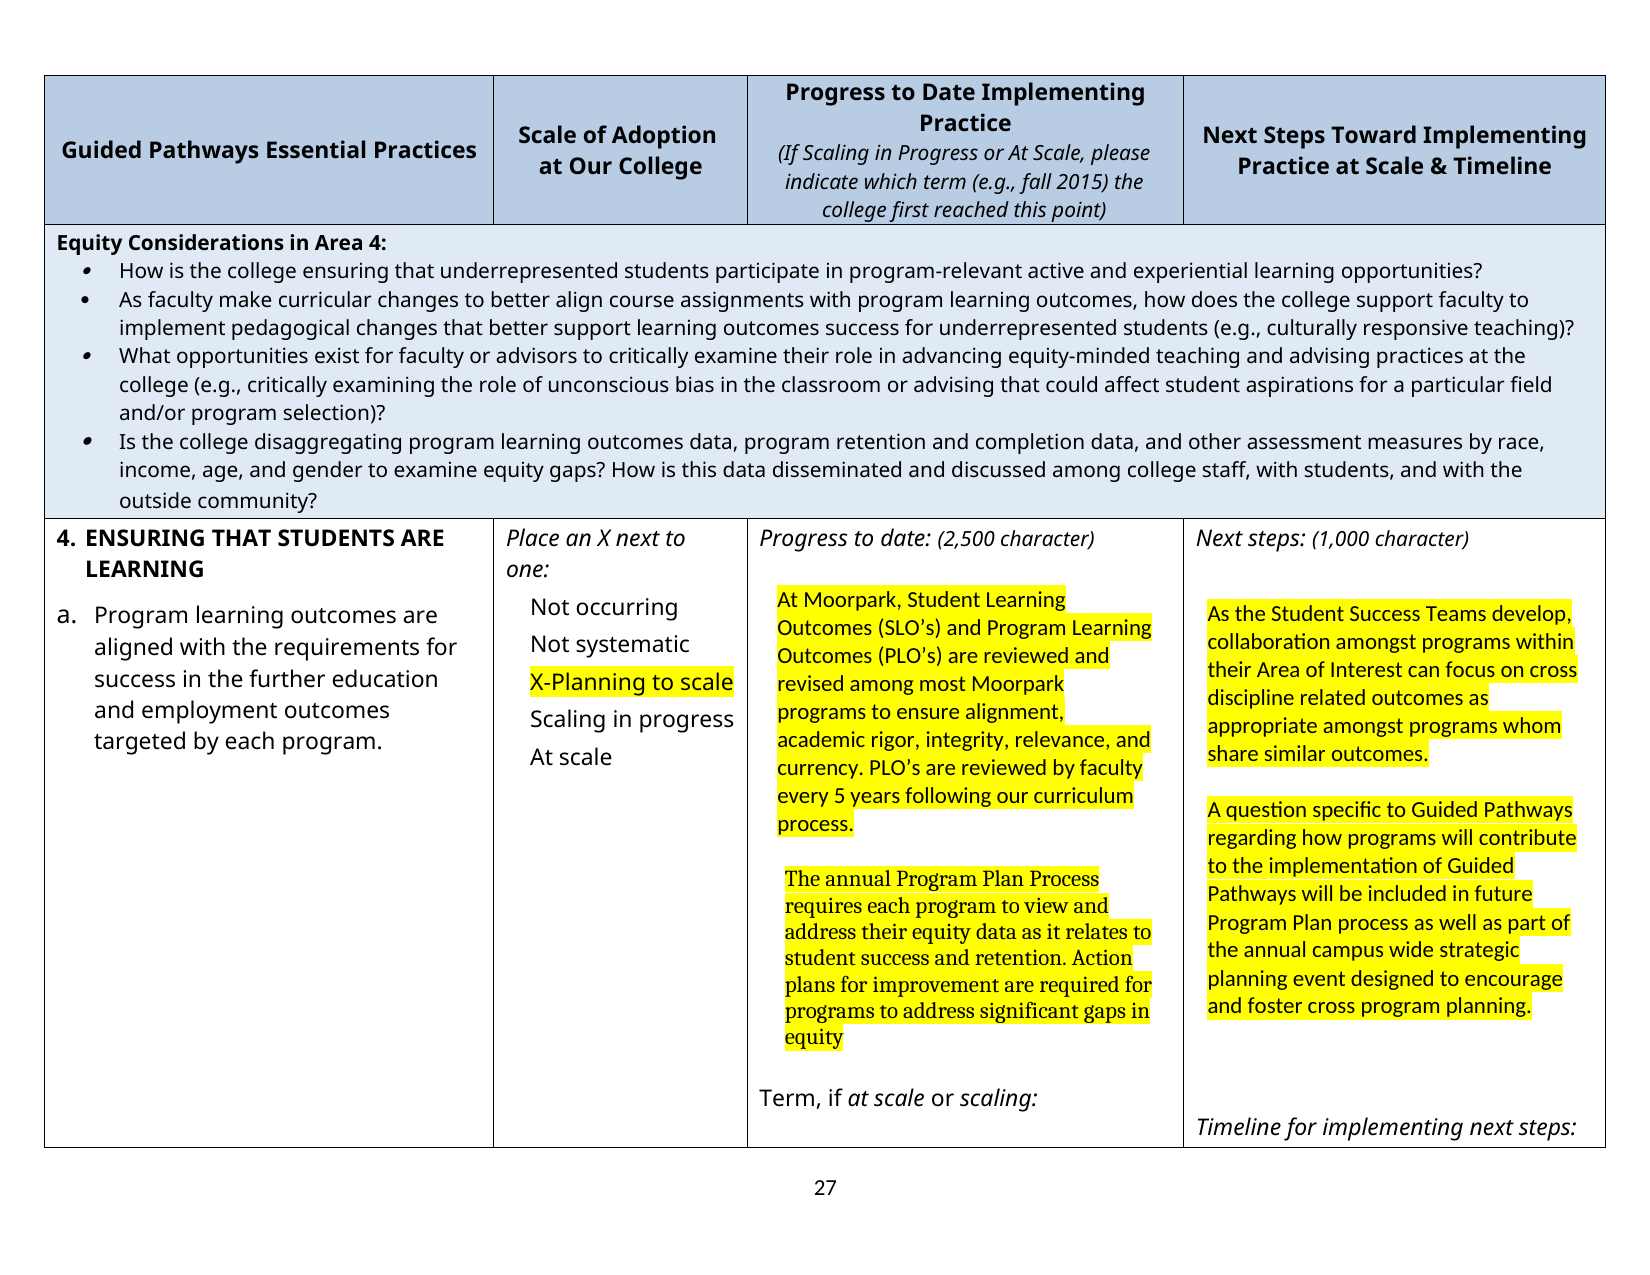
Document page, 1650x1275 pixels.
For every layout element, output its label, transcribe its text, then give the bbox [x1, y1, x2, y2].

table_header Guided Pathways Essential Practices [45, 76, 493, 224]
table_header Scale of Adoption at Our College [494, 76, 747, 224]
table_header Progress to Date Implementing Practice (If Scaling in Progress or At Scale, please indicate which term (e.g., fall 2015) the college first reached this point) [748, 76, 1183, 224]
table_cell Equity Considerations in Area 4: How is the college ensuring that underrepresented students participate in program-relevant active and experiential learning opportunities? As faculty make curricular changes to better align course assignments with program learning outcomes, how does the college support faculty to implement pedagogical changes that better support learning outcomes success for underrepresented students (e.g., culturally responsive teaching)? What opportunities exist for faculty or advisors to critically examine their role in advancing equity-minded teaching and advising practices at the college (e.g., critically examining the role of unconscious bias in the classroom or advising that could affect student aspirations for a particular field and/or program selection)? Is the college disaggregating program learning outcomes data, program retention and completion data, and other assessment measures by race, income, age, and gender to examine equity gaps? How is this data disseminated and discussed among college staff, with students, and with the outside community? [45, 225, 1605, 518]
table_cell Place an X next to one: Not occurring Not systematic X-Planning to scale Scaling in progress At scale [494, 519, 747, 1147]
table_header Next Steps Toward Implementing Practice at Scale & Timeline [1184, 76, 1605, 224]
